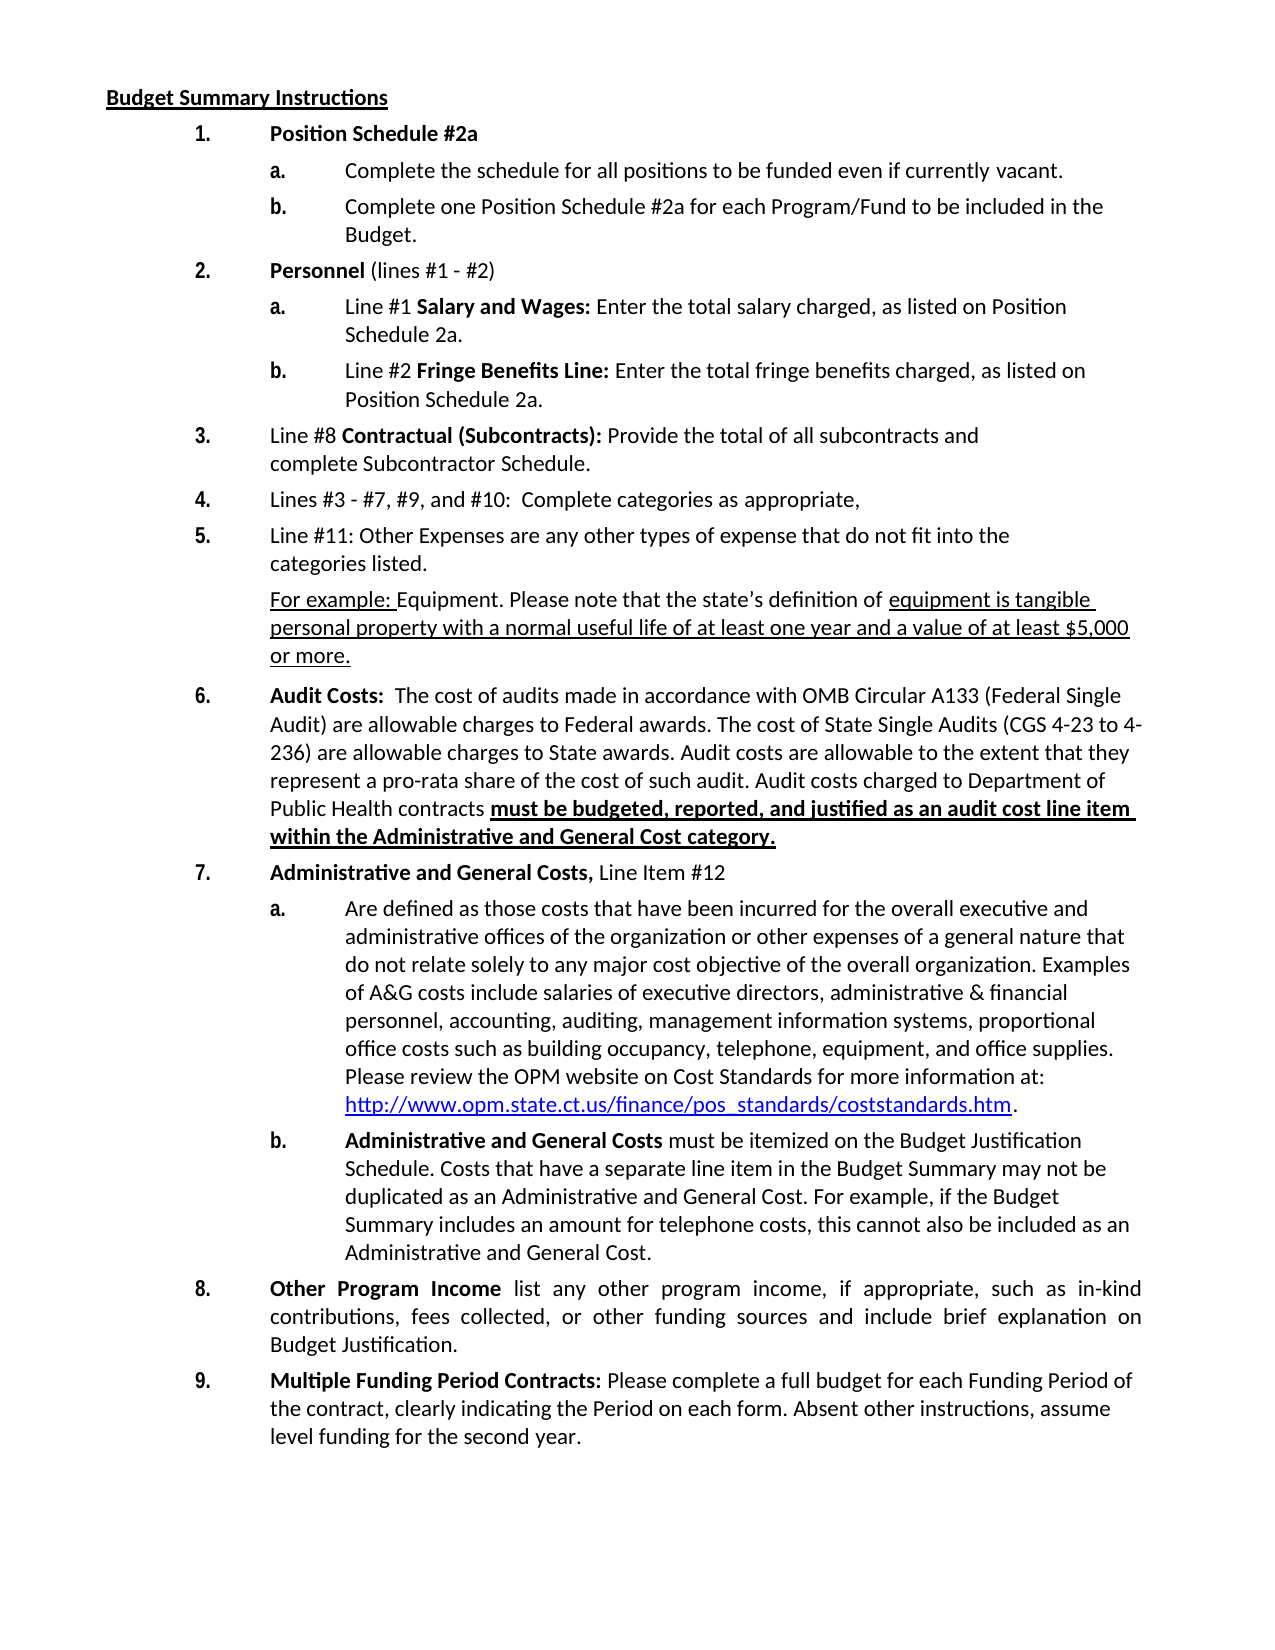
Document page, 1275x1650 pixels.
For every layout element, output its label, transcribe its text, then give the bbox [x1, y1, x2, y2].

list Line #11: Other Expenses are any other types of expense that do not fit into the categories listed. [195, 521, 1083, 577]
list Multiple Funding Period Contracts: Please complete a full budget for each Funding Period of the contract, clearly indicating the Period on each form. Absent other instructions, assume level funding for the second year. [195, 1366, 1144, 1450]
text For example: Equipment. Please note that the state’s definition of equipment is tangible personal property with a normal useful life of at least one year and a value of at least $5,000 or more. [270, 585, 1134, 669]
list Lines #3 - #7, #9, and #10: Complete categories as appropriate, [195, 485, 1169, 513]
list Are defined as those costs that have been incurred for the overall executive and administrative offices of the organization or other expenses of a general nature that do not relate solely to any major cost objective of the overall organization. Examples of A&G costs include salaries of executive directors, administrative & financial personnel, accounting, auditing, management information systems, proportional office costs such as building occupancy, telephone, equipment, and office supplies. Please review the OPM website on Cost Standards for more information at: http://www.opm.state.ct.us/finance/pos_standards/coststandards.htm. [270, 894, 1137, 1118]
text Budget Summary Instructions [106, 83, 1169, 111]
list Line #8 Contractual (Subcontracts): Provide the total of all subcontracts and complete Subcontractor Schedule. [195, 421, 1069, 477]
list Complete the schedule for all positions to be funded even if currently vacant. [270, 156, 1169, 184]
list Position Schedule #2a [195, 119, 1169, 148]
list Administrative and General Costs must be itemized on the Budget Justification Schedule. Costs that have a separate line item in the Budget Summary may not be duplicated as an Administrative and General Cost. For example, if the Budget Summary includes an amount for telephone costs, this cannot also be included as an Administrative and General Cost. [270, 1126, 1132, 1266]
list Line #1 Salary and Wages: Enter the total salary charged, as listed on Position Schedule 2a. [270, 292, 1071, 348]
list Audit Costs: The cost of audits made in accordance with OMB Circular A133 (Federal Single Audit) are allowable charges to Federal awards. The cost of State Single Audits (CGS 4-23 to 4-236) are allowable charges to State awards. Audit costs are allowable to the extent that they represent a pro-rata share of the cost of such audit. Audit costs charged to Department of Public Health contracts must be budgeted, reported, and justified as an audit cost line item within the Administrative and General Cost category. [195, 682, 1144, 850]
list Other Program Income list any other program income, if appropriate, such as in-kind contributions, fees collected, or other funding sources and include brief explanation on Budget Justification. [195, 1274, 1143, 1358]
list Administrative and General Costs, Line Item #12 [195, 858, 1169, 886]
list Complete one Position Schedule #2a for each Program/Fund to be included in the Budget. [270, 192, 1138, 248]
list Line #2 Fringe Benefits Line: Enter the total fringe benefits charged, as listed on Position Schedule 2a. [270, 357, 1147, 413]
list Personnel (lines #1 - #2) [195, 256, 1169, 284]
